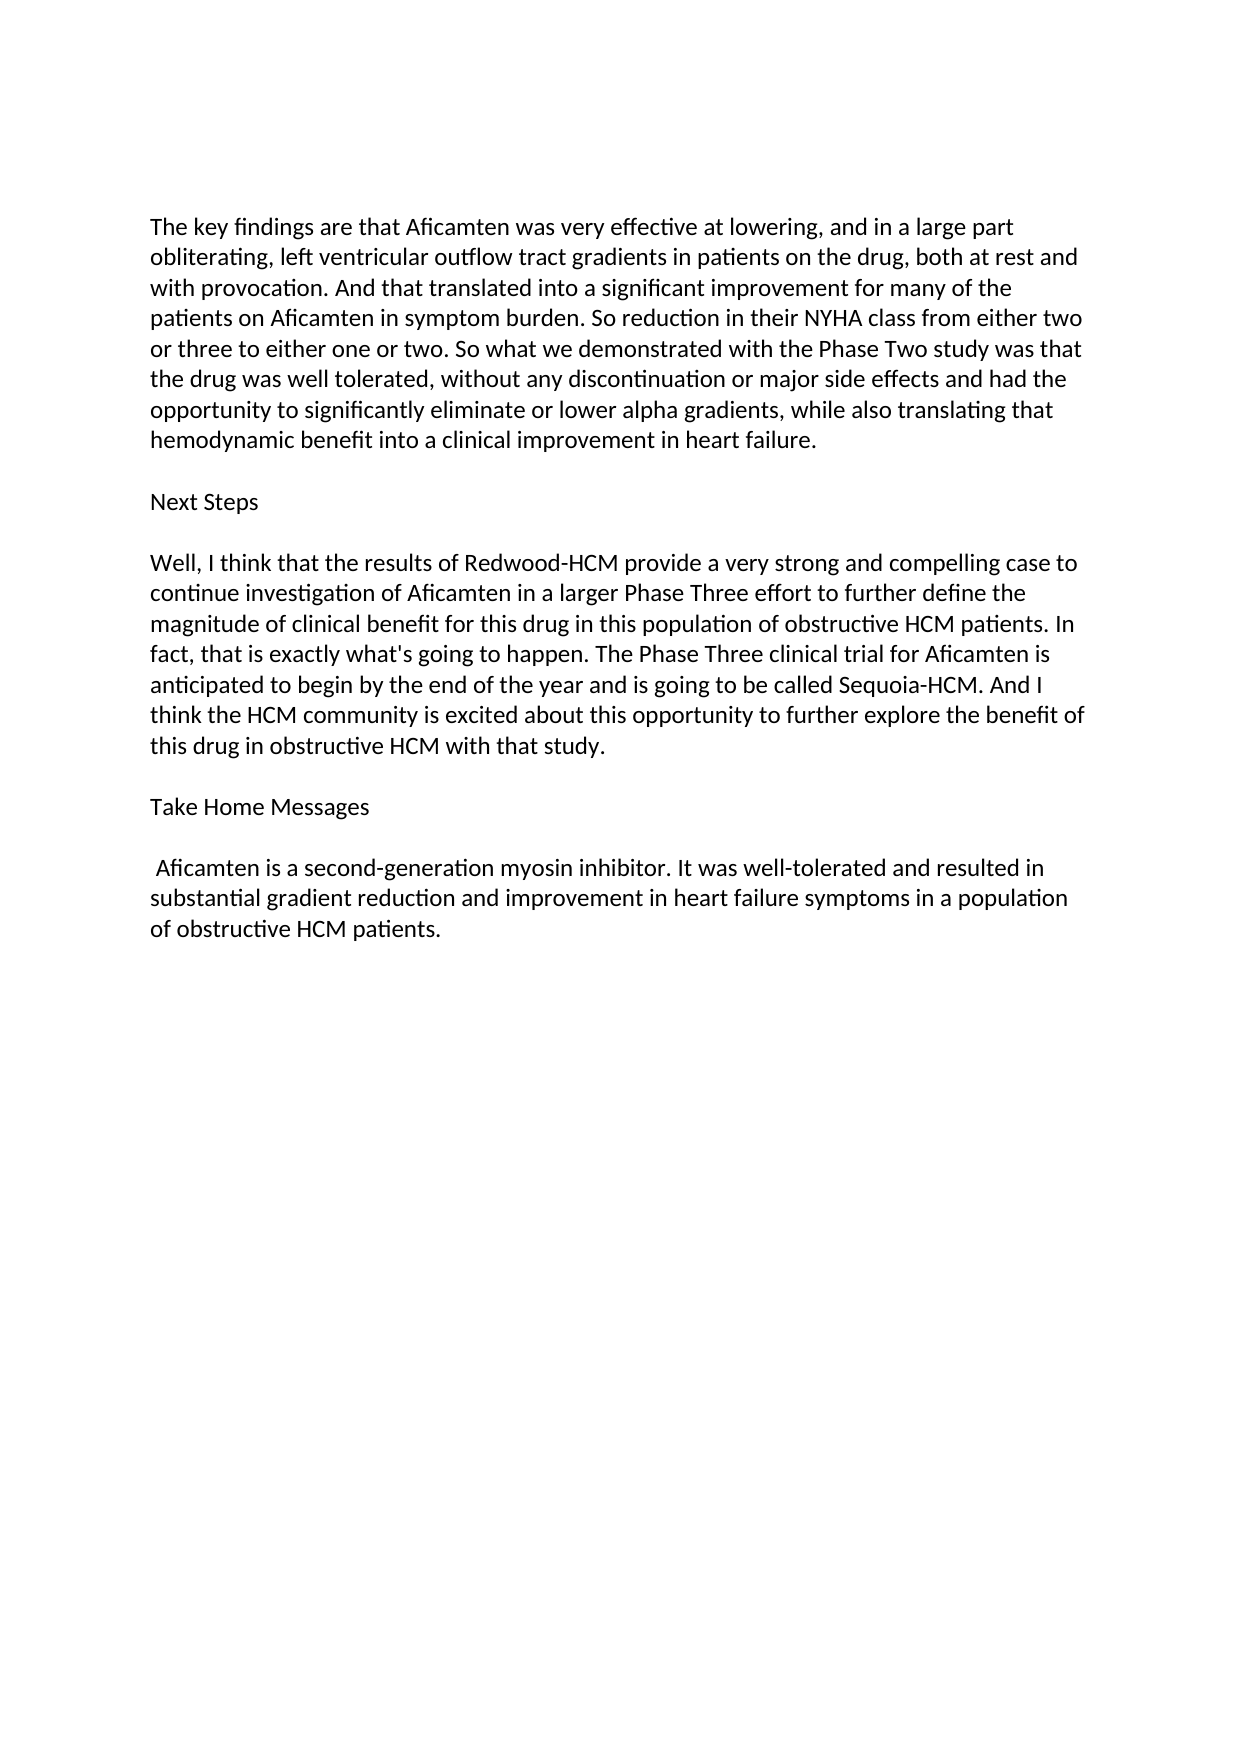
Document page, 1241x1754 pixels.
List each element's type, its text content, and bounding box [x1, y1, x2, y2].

text Aficamten is a second-generation myosin inhibitor. It was well-tolerated and resulted in substantial gradient reduction and improvement in heart failure symptoms in a population of obstructive HCM patients. [150, 852, 1090, 943]
text Well, I think that the results of Redwood-HCM provide a very strong and compelling case to continue investigation of Aficamten in a larger Phase Three effort to further define the magnitude of clinical benefit for this drug in this population of obstructive HCM patients. In fact, that is exactly what's going to happen. The Phase Three clinical trial for Aficamten is anticipated to begin by the end of the year and is going to be called Sequoia-HCM. And I think the HCM community is excited about this opportunity to further explore the benefit of this drug in obstructive HCM with that study. [150, 547, 1090, 760]
text Next Steps [150, 486, 1090, 516]
text The key findings are that Aficamten was very effective at lowering, and in a large part obliterating, left ventricular outflow tract gradients in patients on the drug, both at rest and with provocation. And that translated into a significant improvement for many of the patients on Aficamten in symptom burden. So reduction in their NYHA class from either two or three to either one or two. So what we demonstrated with the Phase Two study was that the drug was well tolerated, without any discontinuation or major side effects and had the opportunity to significantly eliminate or lower alpha gradients, while also translating that hemodynamic benefit into a clinical improvement in heart failure. [150, 211, 1090, 455]
text Take Home Messages [150, 791, 1090, 821]
